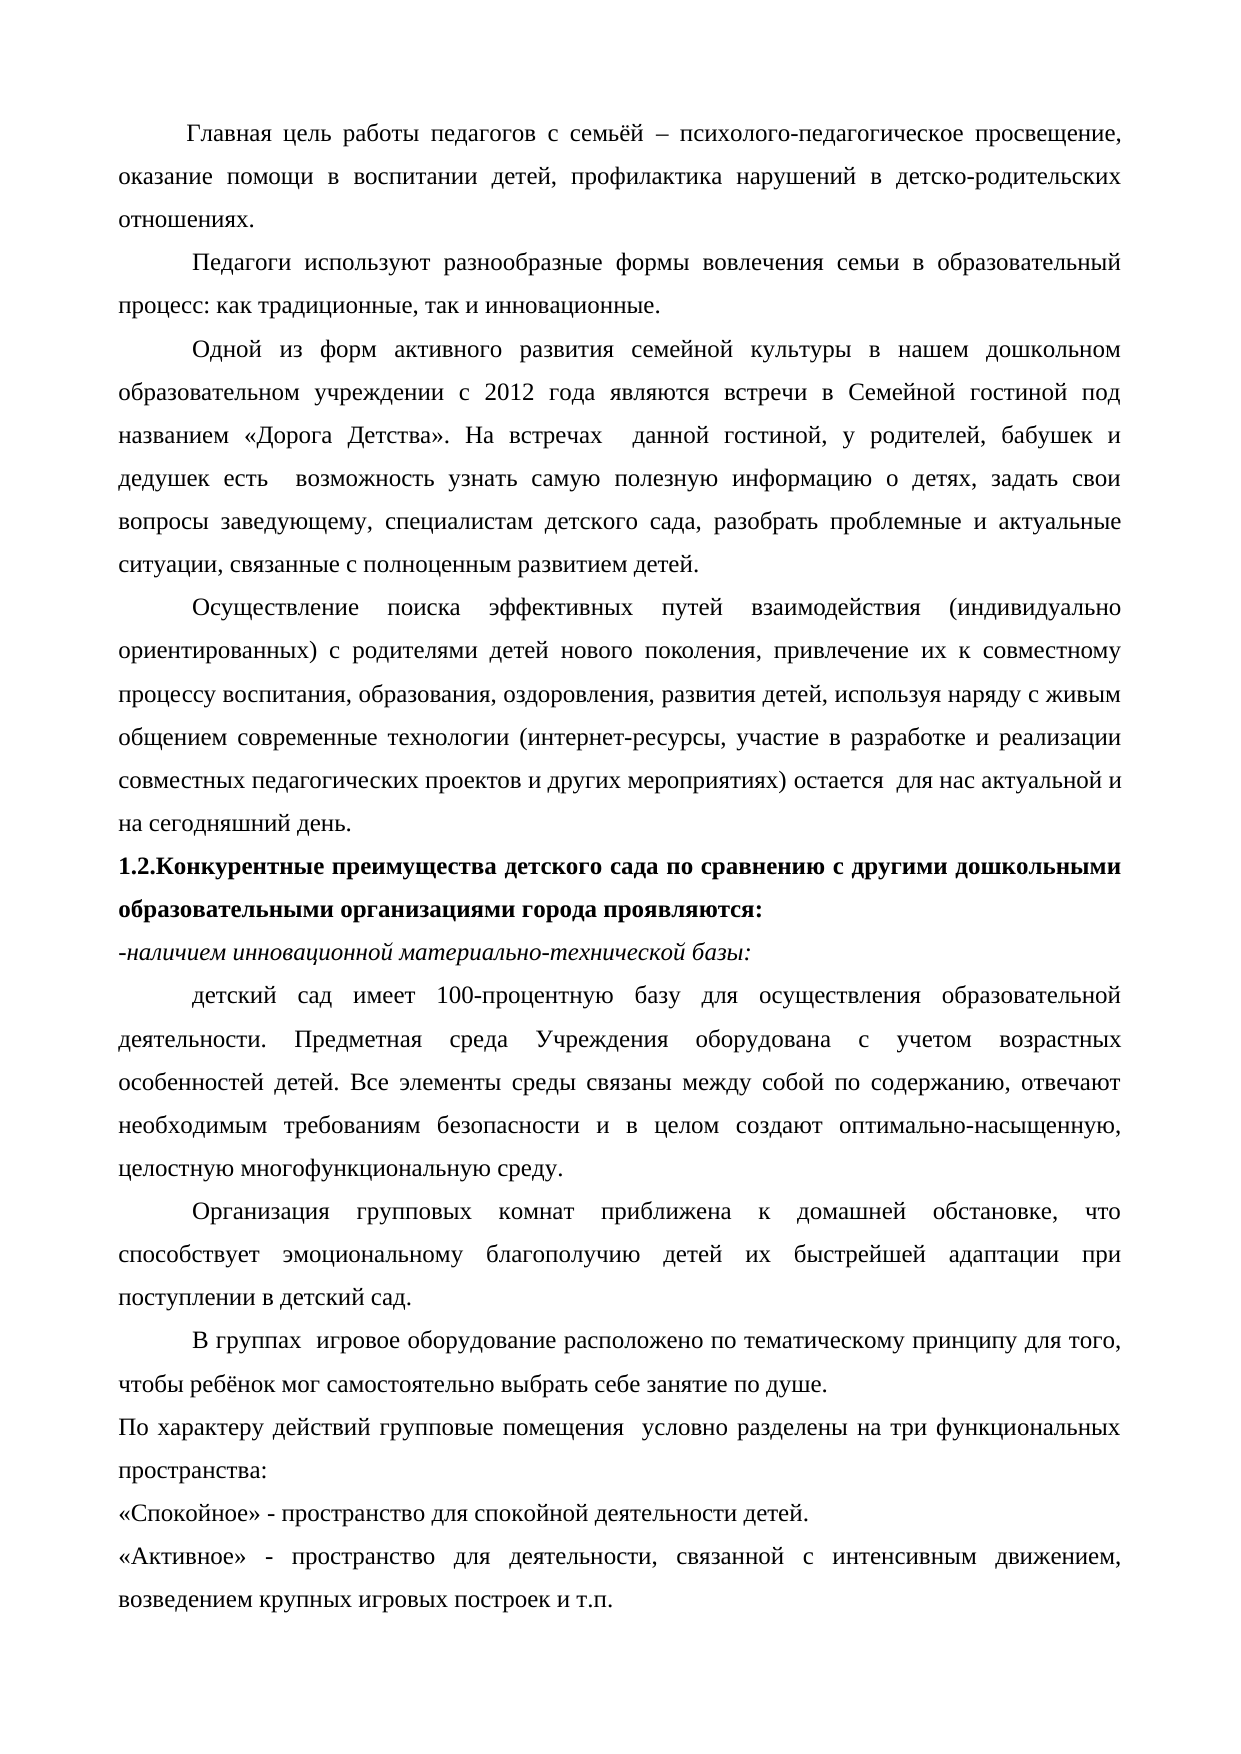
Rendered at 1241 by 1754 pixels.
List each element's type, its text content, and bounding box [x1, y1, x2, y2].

text Педагоги используют разнообразные формы вовлечения семьи в образовательный процесс: как традиционные, так и инновационные. [118, 247, 1122, 319]
text По характеру действий групповые помещения условно разделены на три функциональных пространства: [118, 1412, 1122, 1484]
text -наличием инновационной материально-технической базы: [118, 937, 1122, 966]
text 1.2.Конкурентные преимущества детского сада по сравнению с другими дошкольными образовательными организациями города проявляются: [118, 851, 1122, 923]
text Одной из форм активного развития семейной культуры в нашем дошкольном образовательном учреждении с 2012 года являются встречи в Семейной гостиной под названием «Дорога Детства». На встречах данной гостиной, у родителей, бабушек и дедушек есть возможность узнать самую полезную информацию о детях, задать свои вопросы заведующему, специалистам детского сада, разобрать проблемные и актуальные ситуации, связанные с полноценным развитием детей. [118, 334, 1122, 578]
text детский сад имеет 100-процентную базу для осуществления образовательной деятельности. Предметная среда Учреждения оборудована с учетом возрастных особенностей детей. Все элементы среды связаны между собой по содержанию, отвечают необходимым требованиям безопасности и в целом создают оптимально-насыщенную, целостную многофункциональную среду. [118, 981, 1122, 1182]
text «Спокойное» - пространство для спокойной деятельности детей. [118, 1498, 1122, 1527]
text «Активное» - пространство для деятельности, связанной с интенсивным движением, возведением крупных игровых построек и т.п. [118, 1541, 1122, 1613]
text Главная цель работы педагогов с семьёй – психолого-педагогическое просвещение, оказание помощи в воспитании детей, профилактика нарушений в детско-родительских отношениях. [118, 118, 1122, 233]
text Осуществление поиска эффективных путей взаимодействия (индивидуально ориентированных) с родителями детей нового поколения, привлечение их к совместному процессу воспитания, образования, оздоровления, развития детей, используя наряду с живым общением современные технологии (интернет-ресурсы, участие в разработке и реализации совместных педагогических проектов и других мероприятиях) остается для нас актуальной и на сегодняшний день. [118, 592, 1122, 837]
text В группах игровое оборудование расположено по тематическому принципу для того, чтобы ребёнок мог самостоятельно выбрать себе занятие по душе. [118, 1326, 1122, 1397]
text Организация групповых комнат приближена к домашней обстановке, что способствует эмоциональному благополучию детей их быстрейшей адаптации при поступлении в детский сад. [118, 1196, 1122, 1311]
